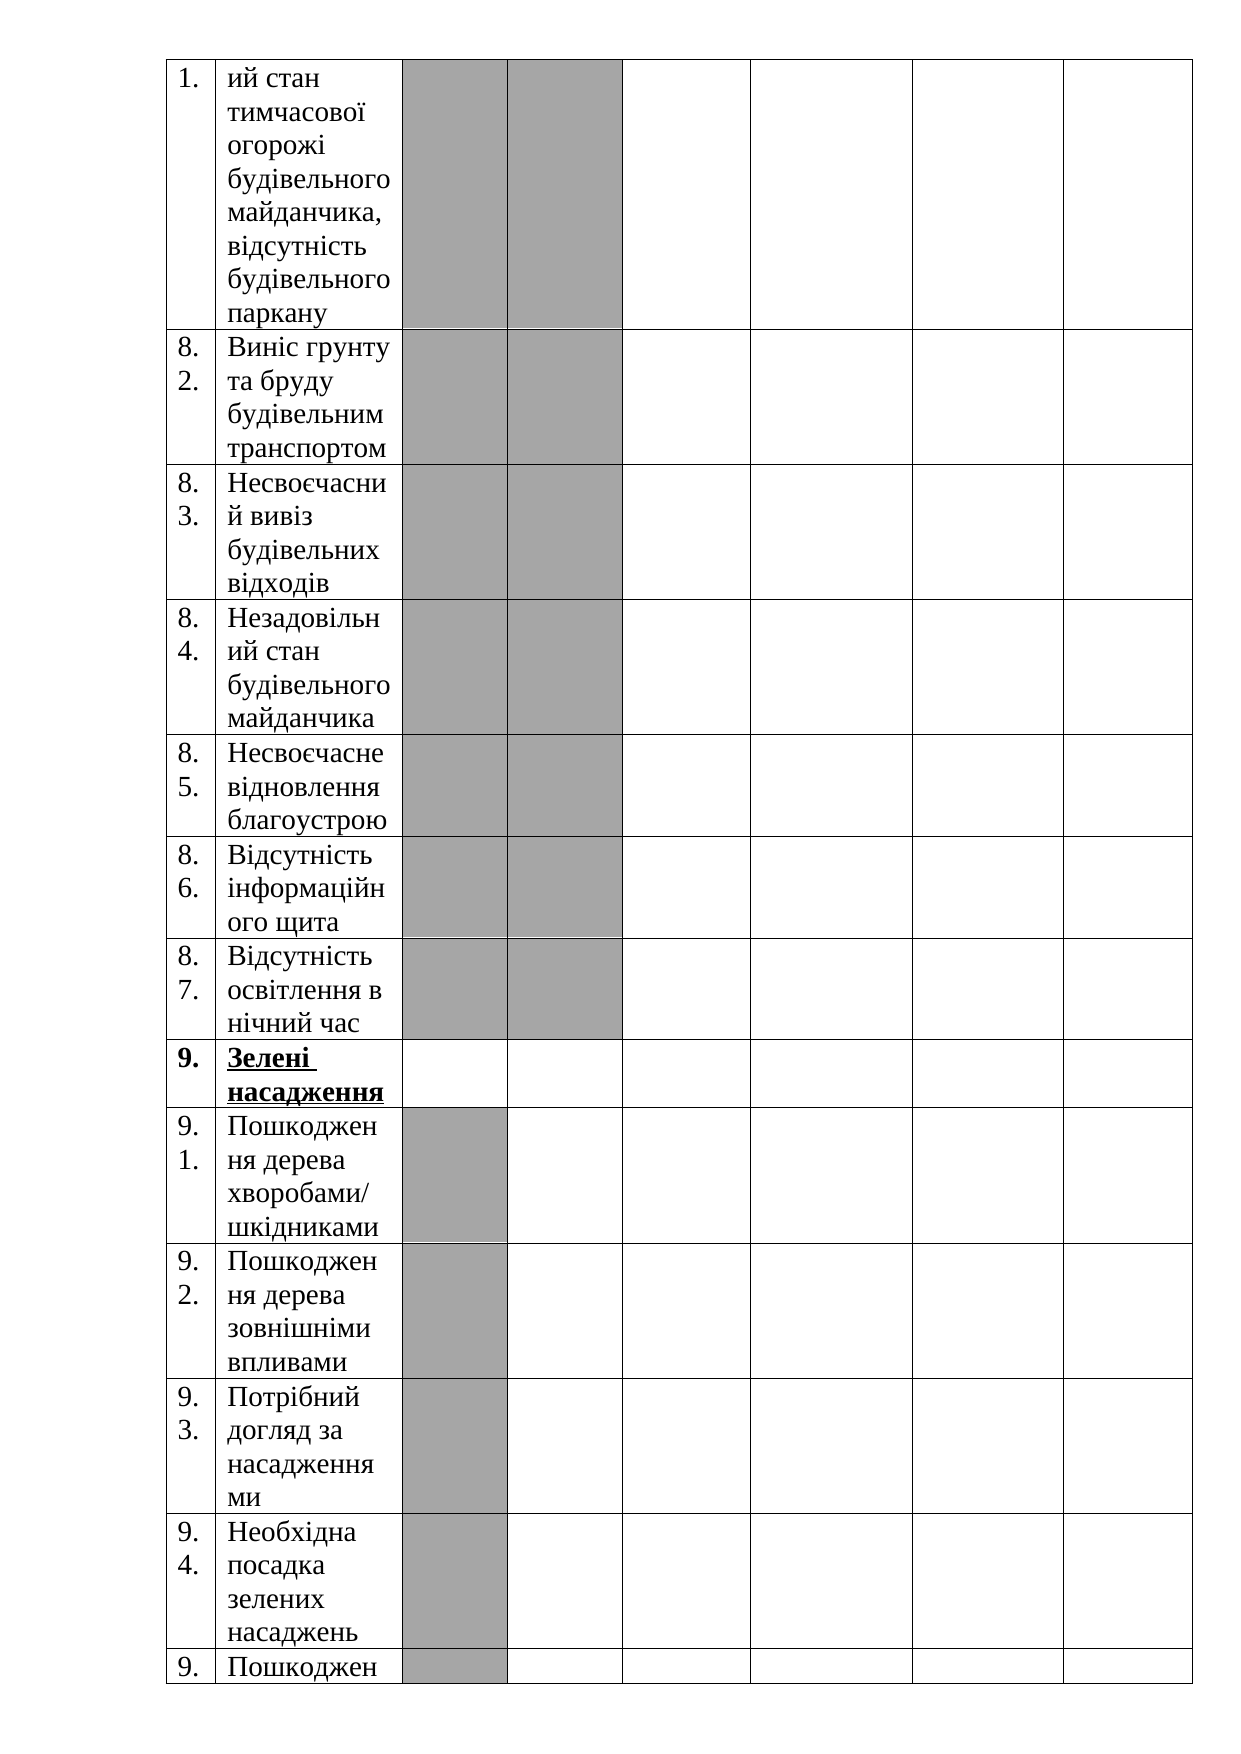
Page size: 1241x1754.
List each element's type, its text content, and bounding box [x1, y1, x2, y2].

table_cell 9.3. [167, 1379, 215, 1513]
table_cell [508, 1040, 622, 1107]
table_cell [751, 1244, 912, 1378]
table_cell [623, 939, 750, 1039]
table_cell [751, 465, 912, 599]
table_cell 8.6. [167, 837, 215, 937]
table_cell [913, 1040, 1063, 1107]
table_cell [751, 939, 912, 1039]
table_cell [1064, 837, 1192, 937]
table_cell [508, 1244, 622, 1378]
table_cell [623, 1514, 750, 1648]
table_cell [1064, 1108, 1192, 1242]
table_cell 9.5. [167, 1649, 215, 1683]
table_cell [1064, 1649, 1192, 1683]
table_cell [1064, 735, 1192, 836]
table_cell Пошкодження дерева зовнішніми впливами [216, 1244, 402, 1378]
table_cell [913, 735, 1063, 836]
table_cell 8.5. [167, 735, 215, 836]
table_cell [623, 465, 750, 599]
table_cell 8.3. [167, 465, 215, 599]
table_cell [751, 837, 912, 937]
table_cell [913, 1649, 1063, 1683]
table_cell [913, 1244, 1063, 1378]
table_cell [403, 735, 507, 836]
table_cell [403, 837, 507, 937]
table_cell [623, 600, 750, 734]
table_cell [403, 1379, 507, 1513]
table_cell [751, 1649, 912, 1683]
table_cell [751, 600, 912, 734]
table_cell Відсутність освітлення в нічний час [216, 939, 402, 1039]
table_cell Зелені насадження [216, 1040, 402, 1107]
table_cell [623, 60, 750, 328]
table_cell [1064, 330, 1192, 464]
table_cell [1064, 1514, 1192, 1648]
table_cell 8.4. [167, 600, 215, 734]
table_cell Потрібний догляд за насадженнями [216, 1379, 402, 1513]
table_cell [403, 1244, 507, 1378]
table_cell [403, 1040, 507, 1107]
table_cell [1064, 939, 1192, 1039]
table_cell [751, 60, 912, 328]
table_cell [403, 1108, 507, 1242]
table_cell [751, 1514, 912, 1648]
table_cell [913, 1108, 1063, 1242]
table_cell [508, 1379, 622, 1513]
table_cell [403, 330, 507, 464]
table_cell [508, 600, 622, 734]
table_cell [913, 330, 1063, 464]
table_cell [623, 330, 750, 464]
table_cell [1064, 1040, 1192, 1107]
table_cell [216, 60, 402, 328]
table_cell [913, 465, 1063, 599]
table_cell [751, 1379, 912, 1513]
table_cell [913, 1379, 1063, 1513]
table_cell [508, 60, 622, 328]
table_cell [751, 1108, 912, 1242]
table_cell [751, 1040, 912, 1107]
table_cell [751, 330, 912, 464]
table_cell [751, 735, 912, 836]
table_cell Пошкодження дерева хворобами/шкідниками [216, 1108, 402, 1242]
table_cell [1064, 1379, 1192, 1513]
table_cell [508, 330, 622, 464]
table_cell [623, 837, 750, 937]
table_cell [623, 1379, 750, 1513]
table_cell [403, 1649, 507, 1683]
table_cell Пошкодження газону [216, 1649, 402, 1683]
table_cell [403, 1514, 507, 1648]
table_cell [913, 837, 1063, 937]
table_cell 8.2. [167, 330, 215, 464]
table_cell [623, 1649, 750, 1683]
table_cell 9. [167, 1040, 215, 1107]
table_cell [623, 1244, 750, 1378]
table_cell [508, 465, 622, 599]
table_cell [1064, 60, 1192, 328]
table_cell [913, 1514, 1063, 1648]
table_cell [508, 837, 622, 937]
table_cell 9.2. [167, 1244, 215, 1378]
table_cell [508, 1514, 622, 1648]
table_cell Виніс грунту та бруду будівельним транспортом [216, 330, 402, 464]
table_cell [1064, 465, 1192, 599]
table_cell [623, 1108, 750, 1242]
table_cell Несвоєчасний вивіз будівельних відходів [216, 465, 402, 599]
table_cell [403, 600, 507, 734]
table_cell Несвоєчасне відновлення благоустрою [216, 735, 402, 836]
table_cell [1064, 600, 1192, 734]
table_cell [623, 1040, 750, 1107]
table_cell Відсутність інформаційного щита [216, 837, 402, 937]
table_cell [403, 939, 507, 1039]
table_cell [913, 939, 1063, 1039]
table_cell [508, 1649, 622, 1683]
table_cell [1064, 1244, 1192, 1378]
table_cell [623, 735, 750, 836]
table_cell [508, 939, 622, 1039]
table_cell Незадовільний стан будівельного майданчика [216, 600, 402, 734]
table_cell 8.7. [167, 939, 215, 1039]
table_cell [403, 60, 507, 328]
table_cell Необхідна посадка зелених насаджень [216, 1514, 402, 1648]
table_cell 9.1. [167, 1108, 215, 1242]
table_cell [508, 735, 622, 836]
table_cell [403, 465, 507, 599]
table_cell [913, 600, 1063, 734]
table_cell [508, 1108, 622, 1242]
table_cell 9.4. [167, 1514, 215, 1648]
table_cell 8.1. [167, 60, 215, 328]
table_cell [913, 60, 1063, 328]
